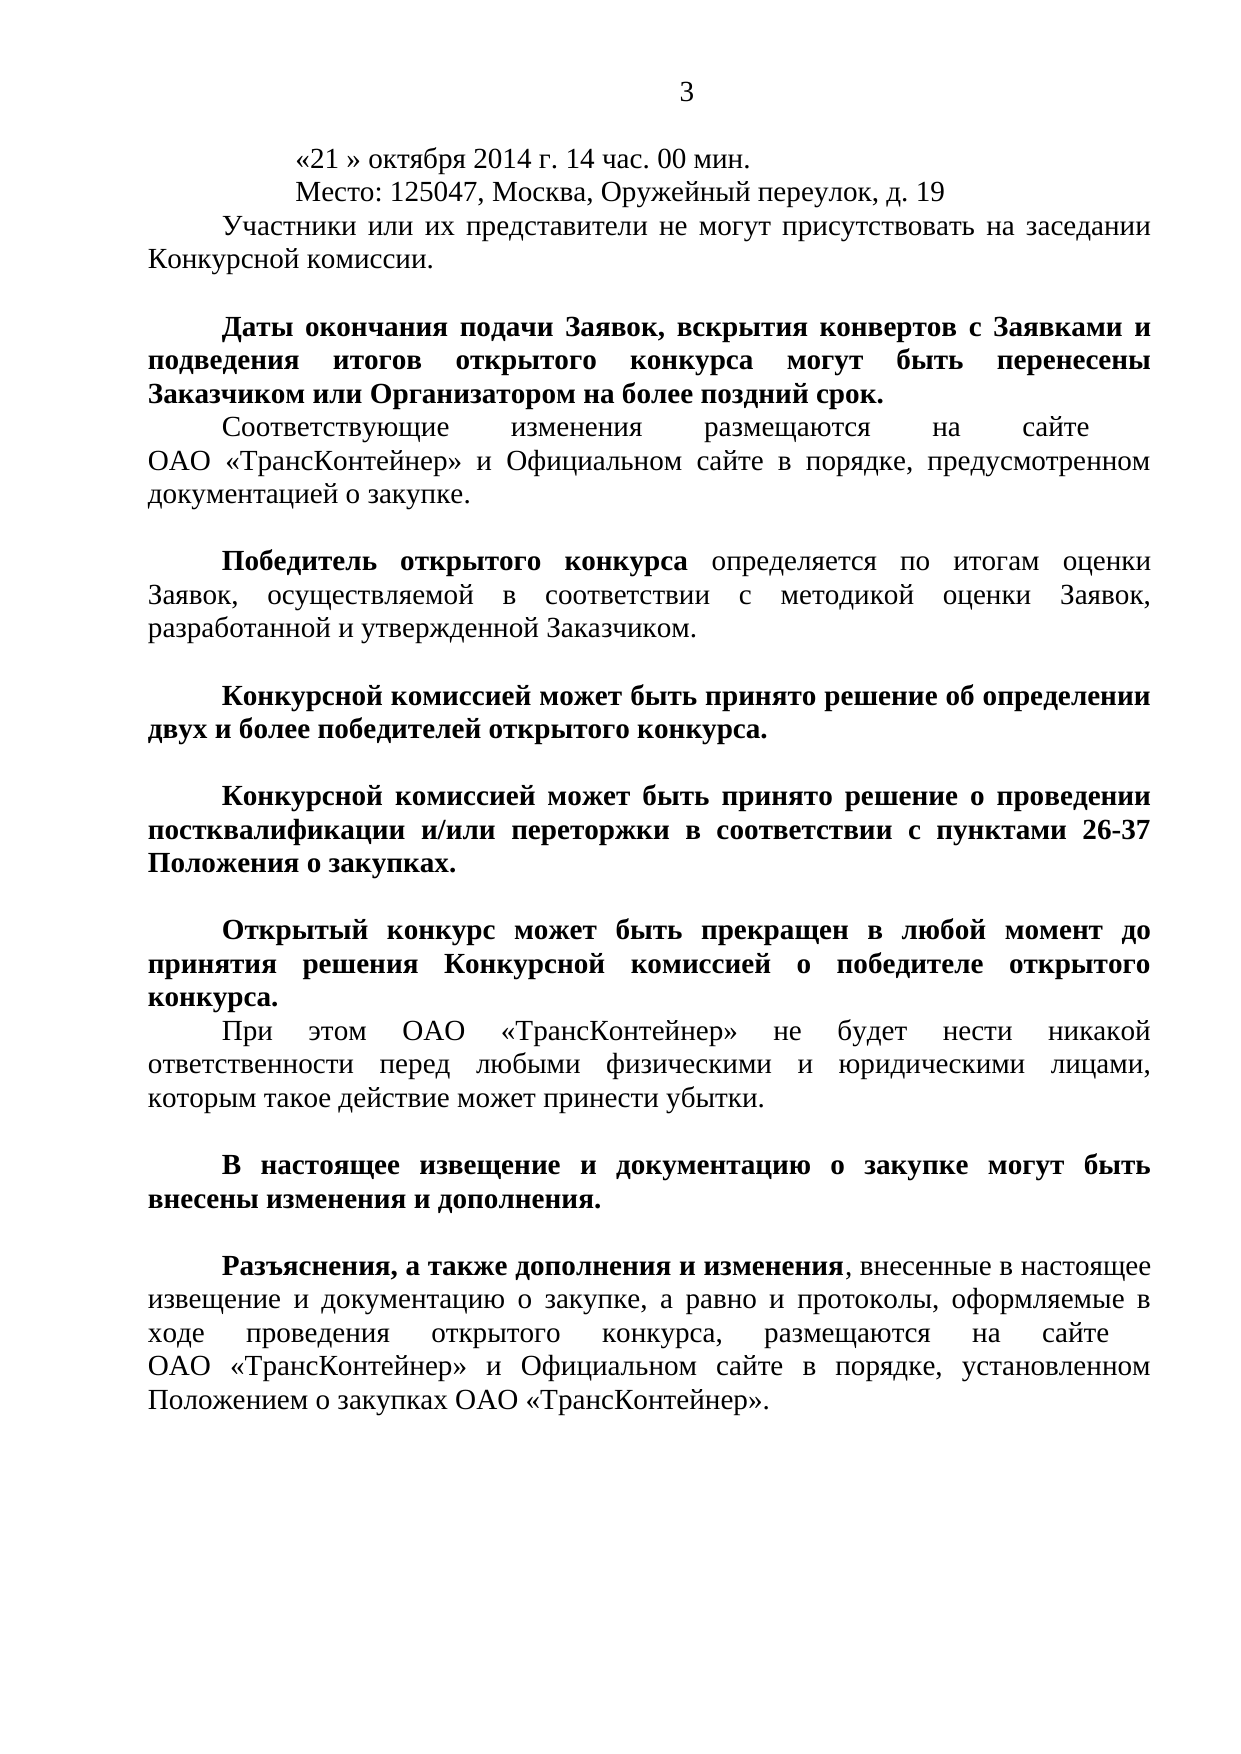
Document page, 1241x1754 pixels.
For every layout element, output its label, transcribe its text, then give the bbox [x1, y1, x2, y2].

text Разъяснения, а также дополнения и изменения, внесенные в настоящее извещение и документацию о закупке, а равно и протоколы, оформляемые в ходе проведения открытого конкурса, размещаются на сайте ОАО «ТрансКонтейнер» и Официальном сайте в порядке, установленном Положением о закупках ОАО «ТрансКонтейнер». [148, 1248, 1152, 1416]
text В настоящее извещение и документацию о закупке могут быть внесены изменения и дополнения. [148, 1147, 1152, 1214]
text Конкурсной комиссией может быть принято решение о проведении постквалификации и/или переторжки в соответствии с пунктами 26-37 Положения о закупках. [148, 778, 1152, 879]
text Участники или их представители не могут присутствовать на заседании Конкурсной комиссии. [148, 208, 1152, 275]
text «21 » октября 2014 г. 14 час. 00 мин. [148, 141, 1152, 174]
text Конкурсной комиссией может быть принято решение об определении двух и более победителей открытого конкурса. [148, 678, 1152, 745]
text Место: 125047, Москва, Оружейный переулок, д. 19 [148, 174, 1152, 208]
text Соответствующие изменения размещаются на сайте ОАО «ТрансКонтейнер» и Официальном сайте в порядке, предусмотренном документацией о закупке. [148, 409, 1152, 510]
text Открытый конкурс может быть прекращен в любой момент до принятия решения Конкурсной комиссией о победителе открытого конкурса. [148, 912, 1152, 1013]
text Победитель открытого конкурса определяется по итогам оценки Заявок, осуществляемой в соответствии с методикой оценки Заявок, разработанной и утвержденной Заказчиком. [148, 543, 1152, 644]
text Даты окончания подачи Заявок, вскрытия конвертов с Заявками и подведения итогов открытого конкурса могут быть перенесены Заказчиком или Организатором на более поздний срок. [148, 309, 1152, 409]
text При этом ОАО «ТрансКонтейнер» не будет нести никакой ответственности перед любыми физическими и юридическими лицами, которым такое действие может принести убытки. [148, 1013, 1152, 1114]
